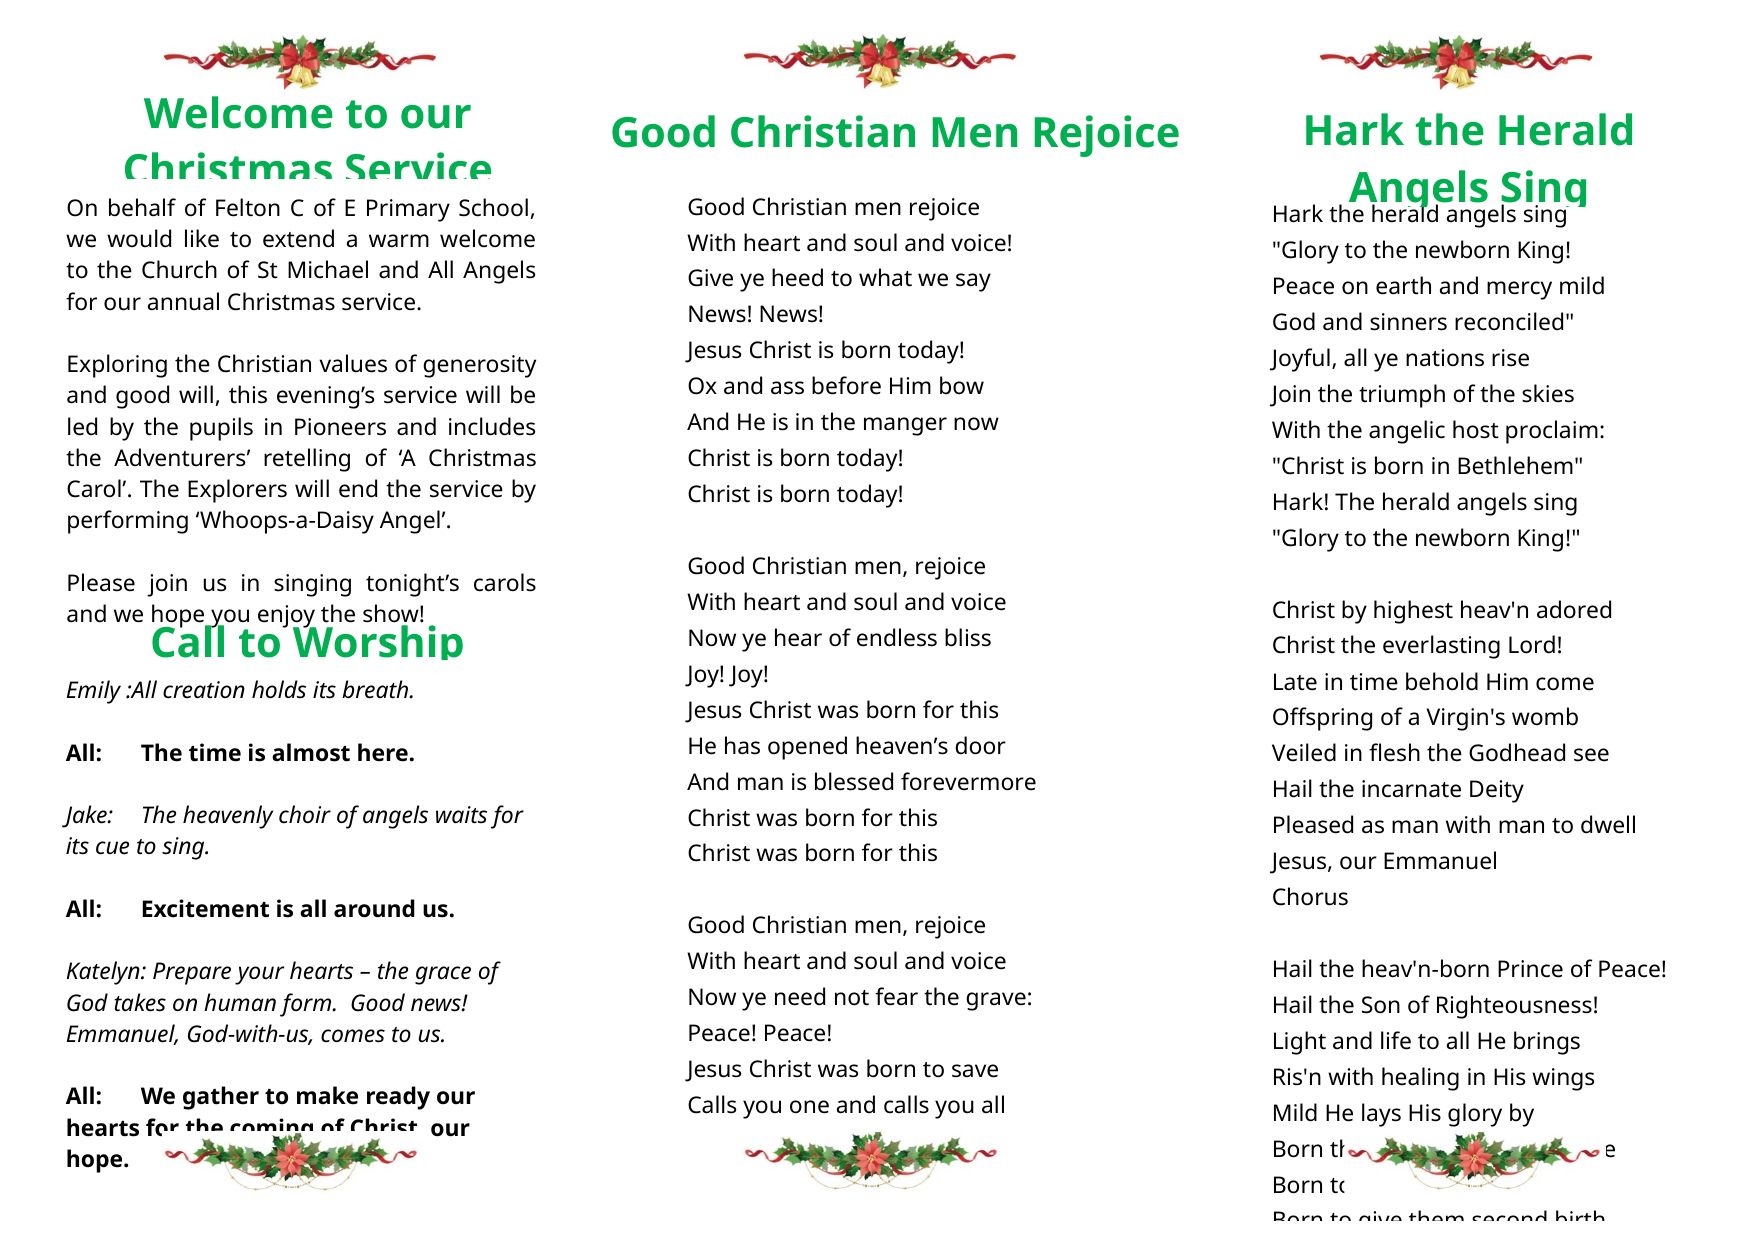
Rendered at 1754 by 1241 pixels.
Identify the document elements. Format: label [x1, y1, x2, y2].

picture [741, 31, 1022, 94]
picture [161, 32, 443, 95]
picture [1344, 1130, 1606, 1196]
picture [741, 1129, 1003, 1196]
picture [161, 1131, 424, 1197]
picture [1317, 31, 1599, 94]
